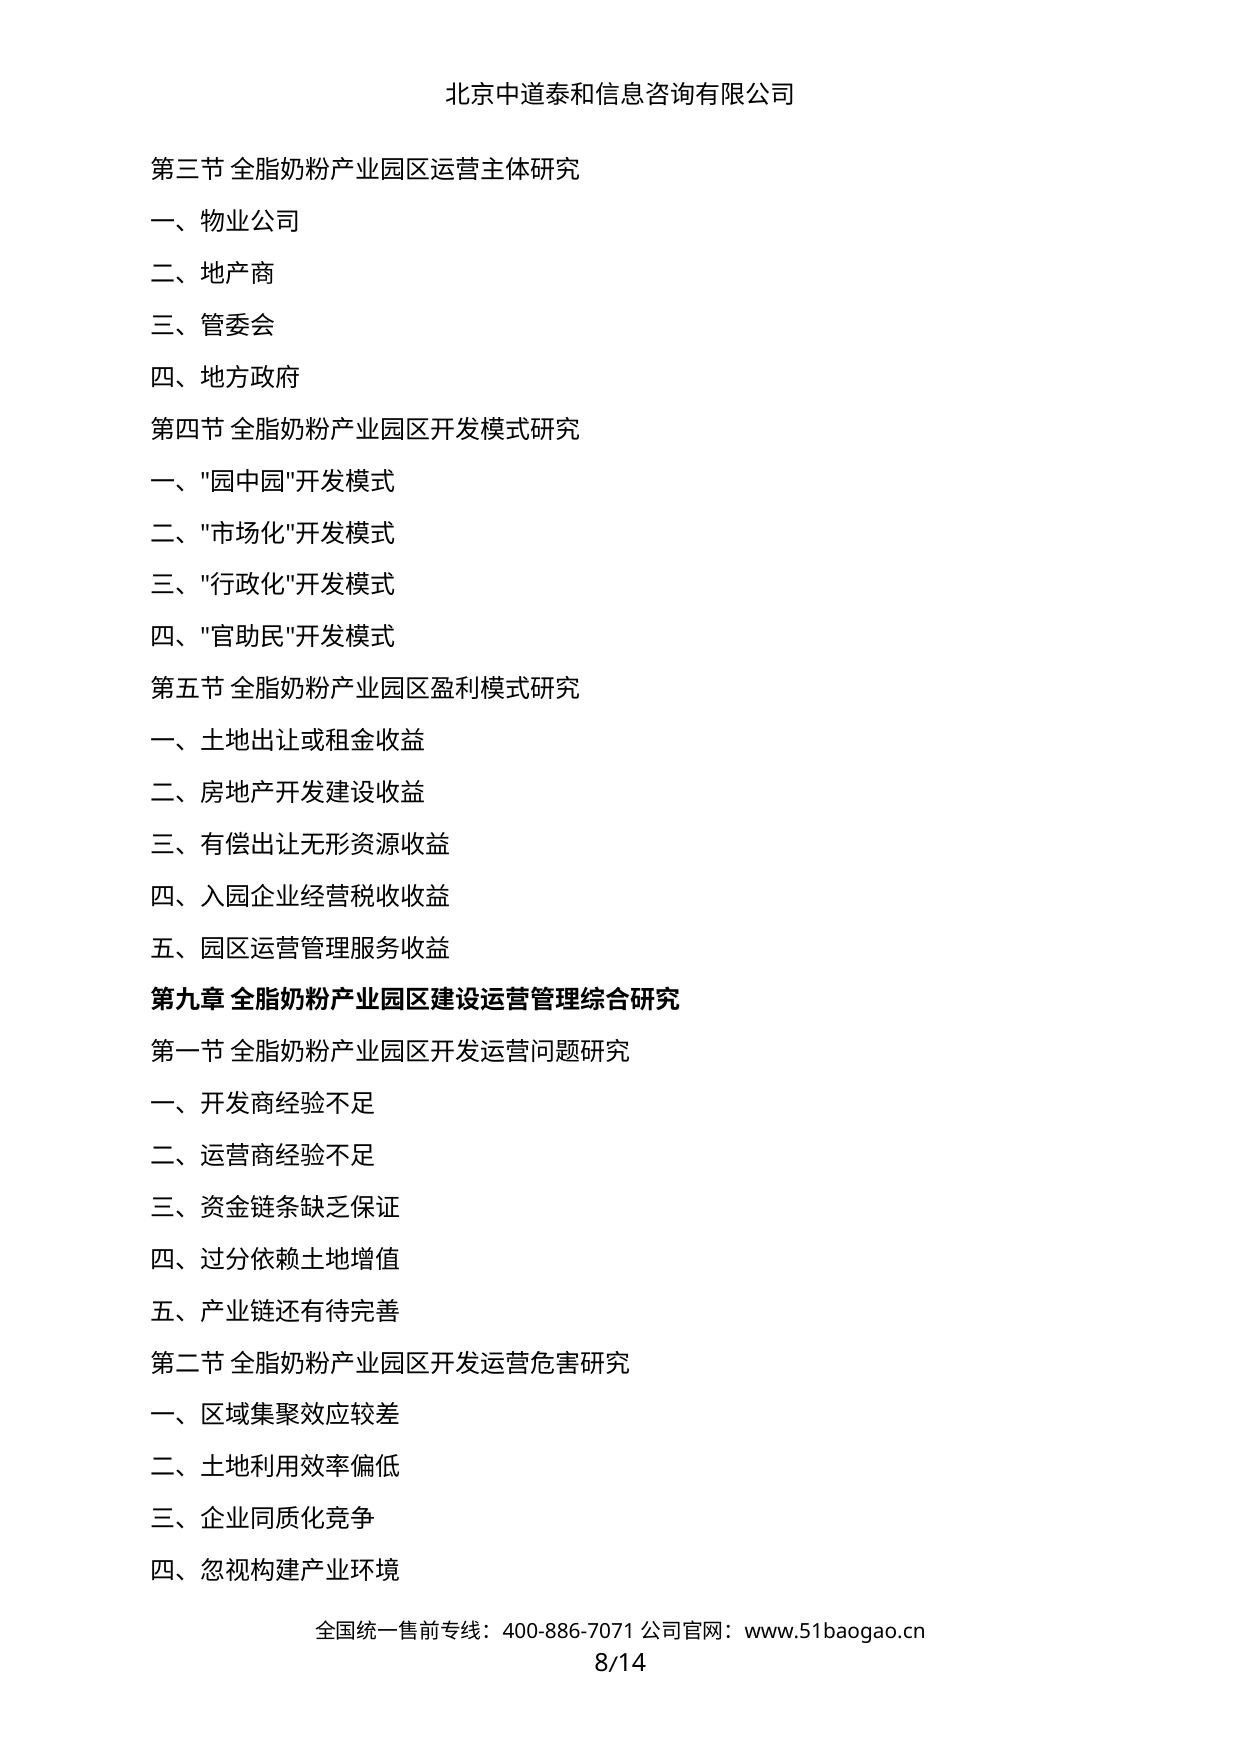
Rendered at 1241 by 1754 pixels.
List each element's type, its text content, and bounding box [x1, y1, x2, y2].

text 二、房地产开发建设收益 [150, 772, 1090, 809]
text 一、土地出让或租金收益 [150, 721, 1090, 757]
text 三、有偿出让无形资源收益 [150, 824, 1090, 861]
text 一、"园中园"开发模式 [150, 461, 1090, 497]
text 三、"行政化"开发模式 [150, 565, 1090, 601]
text 四、"官助民"开发模式 [150, 617, 1090, 653]
text 四、过分依赖土地增值 [150, 1239, 1090, 1276]
text 一、开发商经验不足 [150, 1084, 1090, 1120]
text 五、园区运营管理服务收益 [150, 928, 1090, 964]
text 二、运营商经验不足 [150, 1136, 1090, 1172]
text 第一节 全脂奶粉产业园区开发运营问题研究 [150, 1032, 1090, 1068]
text 三、资金链条缺乏保证 [150, 1187, 1090, 1224]
text 第九章 全脂奶粉产业园区建设运营管理综合研究 [150, 980, 1090, 1016]
text 五、产业链还有待完善 [150, 1291, 1090, 1327]
text 第二节 全脂奶粉产业园区开发运营危害研究 [150, 1343, 1090, 1379]
text 第三节 全脂奶粉产业园区运营主体研究 [150, 150, 1090, 186]
text 二、地产商 [150, 254, 1090, 290]
text 三、管委会 [150, 306, 1090, 342]
text 三、企业同质化竞争 [150, 1499, 1090, 1535]
text 二、"市场化"开发模式 [150, 513, 1090, 549]
text 第四节 全脂奶粉产业园区开发模式研究 [150, 409, 1090, 446]
text 四、忽视构建产业环境 [150, 1551, 1090, 1587]
text 一、区域集聚效应较差 [150, 1395, 1090, 1431]
text 二、土地利用效率偏低 [150, 1447, 1090, 1483]
text 四、地方政府 [150, 357, 1090, 394]
text 四、入园企业经营税收收益 [150, 876, 1090, 912]
text 第五节 全脂奶粉产业园区盈利模式研究 [150, 669, 1090, 705]
text 一、物业公司 [150, 202, 1090, 238]
